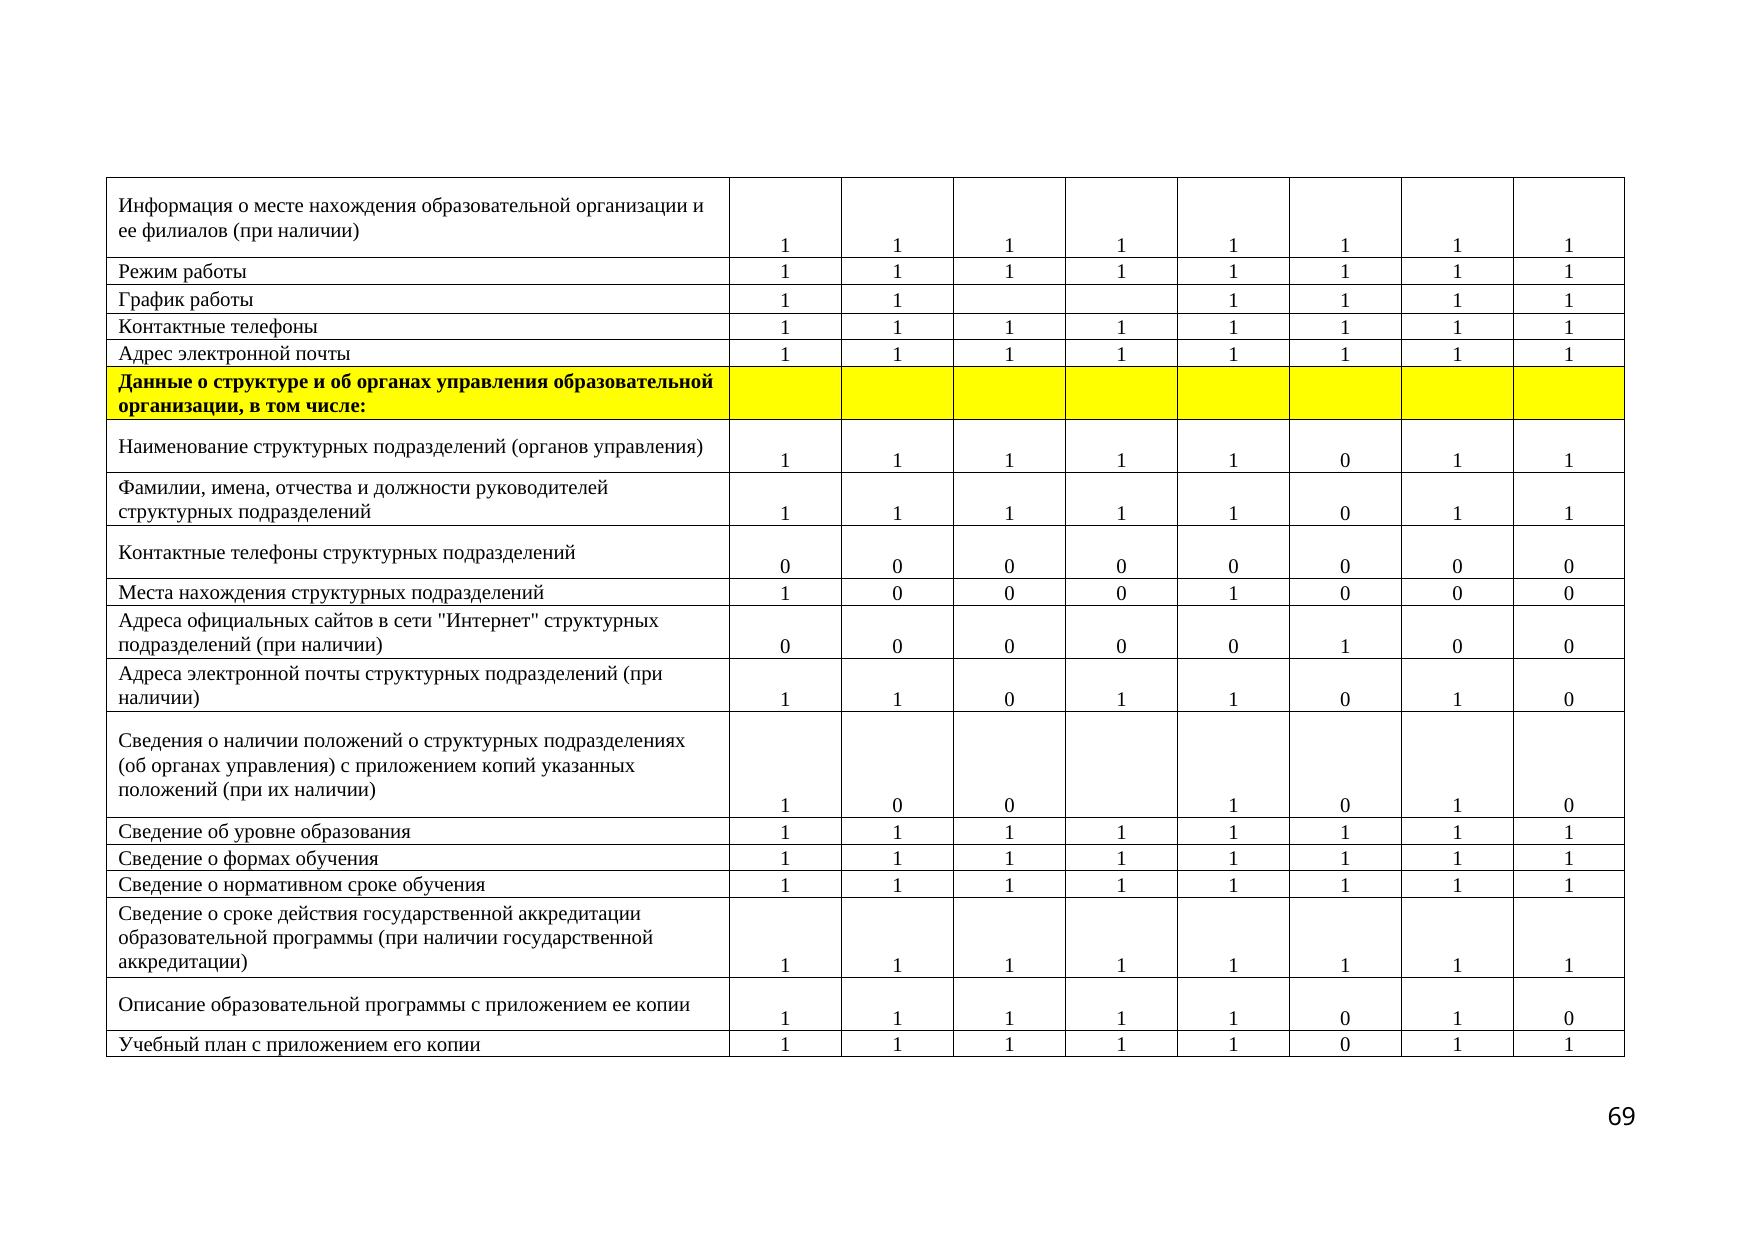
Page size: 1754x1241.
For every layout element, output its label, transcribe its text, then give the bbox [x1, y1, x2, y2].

table_cell 0 [842, 579, 953, 605]
table_cell 0 [842, 606, 953, 658]
table_cell 1 [842, 258, 953, 283]
table_cell 1 [842, 978, 953, 1030]
table_cell 0 [1290, 1031, 1401, 1056]
table_cell 1 [1514, 420, 1624, 472]
table_cell 0 [1402, 579, 1513, 605]
table_cell 1 [730, 818, 841, 844]
table_cell 0 [954, 659, 1065, 711]
table_cell 0 [1290, 712, 1401, 817]
table_cell 1 [842, 818, 953, 844]
table_cell Адреса официальных сайтов в сети "Интернет" структурных подразделений (при наличии) [107, 606, 729, 658]
table_cell 1 [730, 314, 841, 339]
table_cell 1 [1178, 314, 1289, 339]
table_cell [1178, 367, 1289, 419]
table_cell 1 [1402, 285, 1513, 312]
table_cell 1 [1290, 178, 1401, 257]
table_cell 1 [1066, 420, 1177, 472]
table_cell 1 [1178, 473, 1289, 525]
table_cell 1 [1290, 285, 1401, 312]
table_cell 1 [1066, 340, 1177, 366]
table_cell 1 [730, 285, 841, 312]
table_cell [730, 367, 841, 419]
table_cell График работы [107, 285, 729, 312]
table_cell 1 [1066, 258, 1177, 283]
table_cell 0 [842, 712, 953, 817]
table_cell 1 [1514, 845, 1624, 870]
table_cell 0 [954, 579, 1065, 605]
table_cell 1 [954, 258, 1065, 283]
table_cell 1 [730, 340, 841, 366]
table_cell Фамилии, имена, отчества и должности руководителей структурных подразделений [107, 473, 729, 525]
table_cell 0 [954, 526, 1065, 578]
table_cell 1 [730, 659, 841, 711]
table_cell 1 [954, 473, 1065, 525]
table_cell 1 [730, 473, 841, 525]
table_cell 1 [842, 845, 953, 870]
table_cell 0 [1402, 526, 1513, 578]
table_cell 1 [1402, 712, 1513, 817]
table_cell 1 [1178, 1031, 1289, 1056]
table_cell 1 [954, 845, 1065, 870]
table_cell 1 [1178, 978, 1289, 1030]
table_cell Контактные телефоны структурных подразделений [107, 526, 729, 578]
table_cell Адреса электронной почты структурных подразделений (при наличии) [107, 659, 729, 711]
table_cell 1 [954, 978, 1065, 1030]
table_cell 0 [730, 606, 841, 658]
table_cell 1 [1066, 845, 1177, 870]
table_cell 1 [842, 473, 953, 525]
table_cell 1 [1290, 818, 1401, 844]
table_cell 1 [1066, 871, 1177, 897]
table_cell 0 [1290, 579, 1401, 605]
table_cell Адрес электронной почты [107, 340, 729, 366]
table_cell 1 [1066, 818, 1177, 844]
table_cell 1 [730, 845, 841, 870]
table_cell 1 [730, 978, 841, 1030]
table_cell Контактные телефоны [107, 314, 729, 339]
table_cell 1 [1178, 818, 1289, 844]
table_cell 0 [1066, 606, 1177, 658]
table_cell 1 [1402, 659, 1513, 711]
table_cell 1 [1178, 712, 1289, 817]
table_cell 1 [842, 898, 953, 977]
table_cell 1 [954, 340, 1065, 366]
table_cell 1 [1066, 978, 1177, 1030]
table_cell 0 [1290, 473, 1401, 525]
table_cell 1 [1514, 258, 1624, 283]
table_cell 1 [1290, 845, 1401, 870]
table_cell 0 [1514, 579, 1624, 605]
table_cell 1 [1066, 473, 1177, 525]
table_cell Сведение об уровне образования [107, 818, 729, 844]
table_cell 0 [1290, 526, 1401, 578]
table_cell 1 [1402, 1031, 1513, 1056]
table_cell 1 [730, 871, 841, 897]
table_cell 1 [842, 285, 953, 312]
table_cell [1066, 285, 1177, 312]
table_cell 0 [1066, 579, 1177, 605]
table_cell 1 [842, 1031, 953, 1056]
table_cell 0 [1178, 526, 1289, 578]
table_cell 1 [842, 871, 953, 897]
table_cell Учебный план с приложением его копии [107, 1031, 729, 1056]
table_cell [842, 367, 953, 419]
table_cell 1 [1178, 420, 1289, 472]
table_cell 0 [954, 606, 1065, 658]
table_cell 1 [730, 420, 841, 472]
table_cell 1 [730, 898, 841, 977]
table_cell 1 [1178, 178, 1289, 257]
table_cell 1 [1066, 1031, 1177, 1056]
table_cell 1 [1514, 871, 1624, 897]
table_cell 1 [1514, 340, 1624, 366]
table_cell 1 [1514, 285, 1624, 312]
table_cell 0 [1290, 420, 1401, 472]
table_cell 0 [842, 526, 953, 578]
table_cell 1 [1178, 285, 1289, 312]
table_cell 1 [1290, 258, 1401, 283]
table_cell 0 [1514, 606, 1624, 658]
table_cell [1514, 367, 1624, 419]
table_cell 0 [1066, 526, 1177, 578]
table_cell 1 [1514, 314, 1624, 339]
table_cell 0 [730, 526, 841, 578]
table_cell 1 [1178, 845, 1289, 870]
table_cell 1 [842, 659, 953, 711]
table_cell 1 [730, 712, 841, 817]
table_cell [1402, 367, 1513, 419]
table_cell 1 [1178, 659, 1289, 711]
table_cell 1 [954, 420, 1065, 472]
table_cell 1 [1290, 606, 1401, 658]
table_cell 1 [842, 178, 953, 257]
table_cell 1 [954, 1031, 1065, 1056]
table_cell 1 [730, 258, 841, 283]
table_cell 1 [1290, 871, 1401, 897]
table_cell 1 [1290, 314, 1401, 339]
table_cell 1 [1066, 898, 1177, 977]
table_cell 1 [1290, 898, 1401, 977]
table_cell 0 [1514, 978, 1624, 1030]
table_cell 1 [1514, 1031, 1624, 1056]
table_cell 1 [1514, 473, 1624, 525]
table_cell 1 [1402, 178, 1513, 257]
table_cell 0 [1514, 659, 1624, 711]
table_cell 1 [1178, 898, 1289, 977]
table_cell 1 [1402, 871, 1513, 897]
table_cell 1 [1178, 258, 1289, 283]
table_cell 1 [954, 871, 1065, 897]
table_cell 1 [1402, 978, 1513, 1030]
table_cell 1 [1290, 340, 1401, 366]
table_cell 1 [1514, 818, 1624, 844]
table_cell 1 [1402, 845, 1513, 870]
table_cell 1 [842, 314, 953, 339]
table_cell 1 [1178, 340, 1289, 366]
table_cell 1 [954, 898, 1065, 977]
table_cell 1 [1066, 314, 1177, 339]
table_cell Режим работы [107, 258, 729, 283]
table_cell 0 [1178, 606, 1289, 658]
table_cell 1 [730, 178, 841, 257]
table_cell Сведение о нормативном сроке обучения [107, 871, 729, 897]
table_cell 1 [1402, 898, 1513, 977]
table_cell 0 [1514, 712, 1624, 817]
table_cell 1 [954, 178, 1065, 257]
table_cell 1 [730, 1031, 841, 1056]
table_cell Наименование структурных подразделений (органов управления) [107, 420, 729, 472]
table_cell Сведение о формах обучения [107, 845, 729, 870]
table_cell 1 [1066, 659, 1177, 711]
table_cell 0 [1402, 606, 1513, 658]
table_cell 0 [1290, 978, 1401, 1030]
table_cell 1 [1178, 871, 1289, 897]
table_cell 1 [1178, 579, 1289, 605]
table_cell 1 [1402, 420, 1513, 472]
table_cell [1066, 367, 1177, 419]
table_cell 1 [1402, 258, 1513, 283]
table_cell 0 [954, 712, 1065, 817]
table_cell 1 [842, 420, 953, 472]
table_cell 0 [1514, 526, 1624, 578]
table_cell 1 [954, 314, 1065, 339]
table_cell [954, 285, 1065, 312]
table_cell [954, 367, 1065, 419]
table_cell 1 [1066, 178, 1177, 257]
table_cell 1 [730, 579, 841, 605]
table_cell 1 [1402, 340, 1513, 366]
table_cell 0 [1290, 659, 1401, 711]
table_cell 1 [1514, 898, 1624, 977]
table_cell 1 [954, 818, 1065, 844]
table_cell 1 [1402, 473, 1513, 525]
table_cell [1066, 712, 1177, 817]
table_cell 1 [1402, 818, 1513, 844]
table_cell 1 [1514, 178, 1624, 257]
table_cell Сведение о сроке действия государственной аккредитации образовательной программы (при наличии государственной аккредитации) [107, 898, 729, 977]
table_cell Информация о месте нахождения образовательной организации и ее филиалов (при наличии) [107, 178, 729, 257]
table_cell 1 [1402, 314, 1513, 339]
table_cell Описание образовательной программы с приложением ее копии [107, 978, 729, 1030]
table_cell [1290, 367, 1401, 419]
table_cell 1 [842, 340, 953, 366]
table_cell Сведения о наличии положений о структурных подразделениях (об органах управления) с приложением копий указанных положений (при их наличии) [107, 712, 729, 817]
table_cell Данные о структуре и об органах управления образовательной организации, в том числе: [107, 367, 729, 419]
table_cell Места нахождения структурных подразделений [107, 579, 729, 605]
